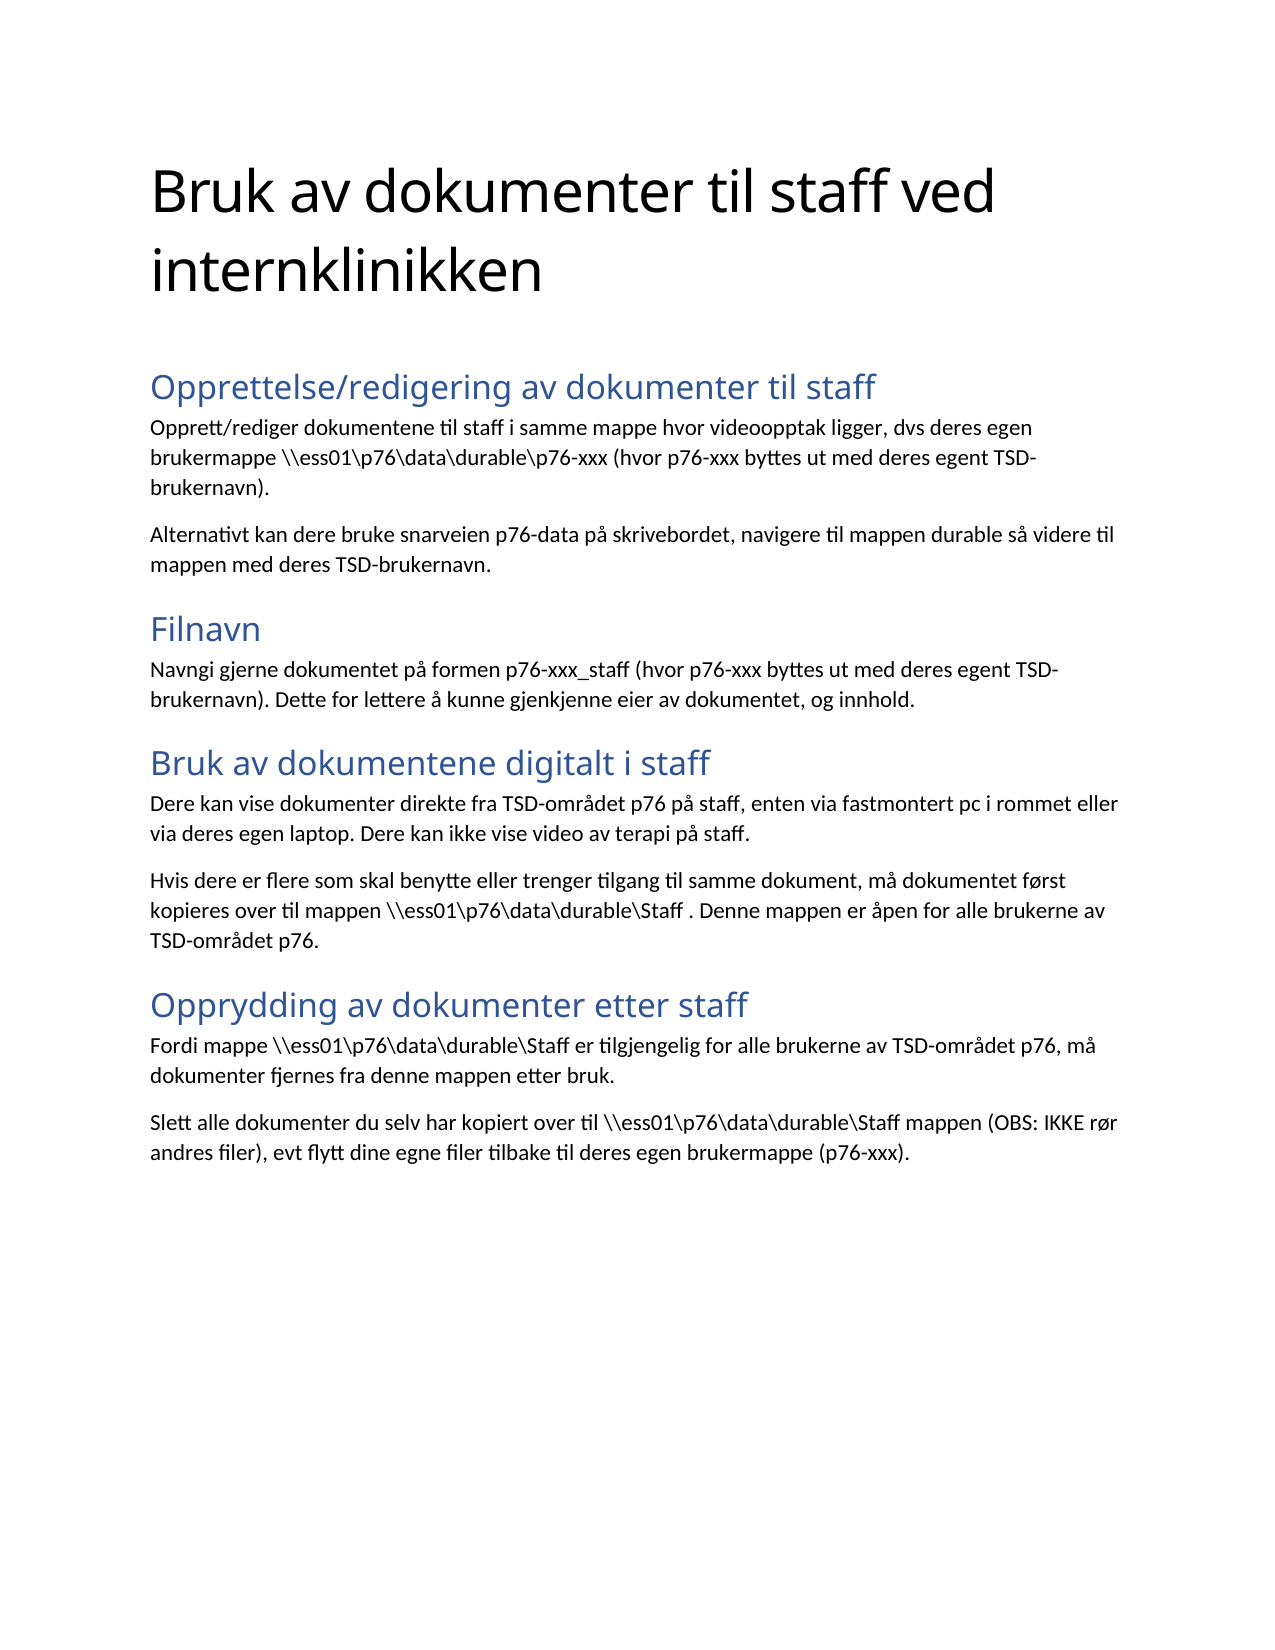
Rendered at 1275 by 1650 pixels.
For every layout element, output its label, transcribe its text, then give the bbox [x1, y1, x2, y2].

text Opprett/rediger dokumentene til staff i samme mappe hvor videoopptak ligger, dvs deres egen brukermappe \\ess01\p76\data\durable\p76-xxx (hvor p76-xxx byttes ut med deres egent TSD-brukernavn). [150, 413, 1125, 502]
text Hvis dere er flere som skal benytte eller trenger tilgang til samme dokument, må dokumentet først kopieres over til mappen \\ess01\p76\data\durable\Staff . Denne mappen er åpen for alle brukerne av TSD-området p76. [150, 866, 1125, 955]
subtitle Filnavn [150, 606, 1125, 651]
text Alternativt kan dere bruke snarveien p76-data på skrivebordet, navigere til mappen durable så videre til mappen med deres TSD-brukernavn. [150, 520, 1125, 579]
text Slett alle dokumenter du selv har kopiert over til \\ess01\p76\data\durable\Staff mappen (OBS: IKKE rør andres filer), evt flytt dine egne filer tilbake til deres egen brukermappe (p76-xxx). [150, 1108, 1125, 1166]
text Dere kan vise dokumenter direkte fra TSD-området p76 på staff, enten via fastmontert pc i rommet eller via deres egen laptop. Dere kan ikke vise video av terapi på staff. [150, 789, 1125, 847]
title Bruk av dokumenter til staff ved internklinikken [150, 150, 1125, 309]
subtitle Opprydding av dokumenter etter staff [150, 982, 1125, 1027]
subtitle Opprettelse/redigering av dokumenter til staff [150, 364, 1125, 409]
subtitle Bruk av dokumentene digitalt i staff [150, 740, 1125, 786]
text Navngi gjerne dokumentet på formen p76-xxx_staff (hvor p76-xxx byttes ut med deres egent TSD-brukernavn). Dette for lettere å kunne gjenkjenne eier av dokumentet, og innhold. [150, 655, 1125, 713]
text Fordi mappe \\ess01\p76\data\durable\Staff er tilgjengelig for alle brukerne av TSD-området p76, må dokumenter fjernes fra denne mappen etter bruk. [150, 1031, 1125, 1089]
